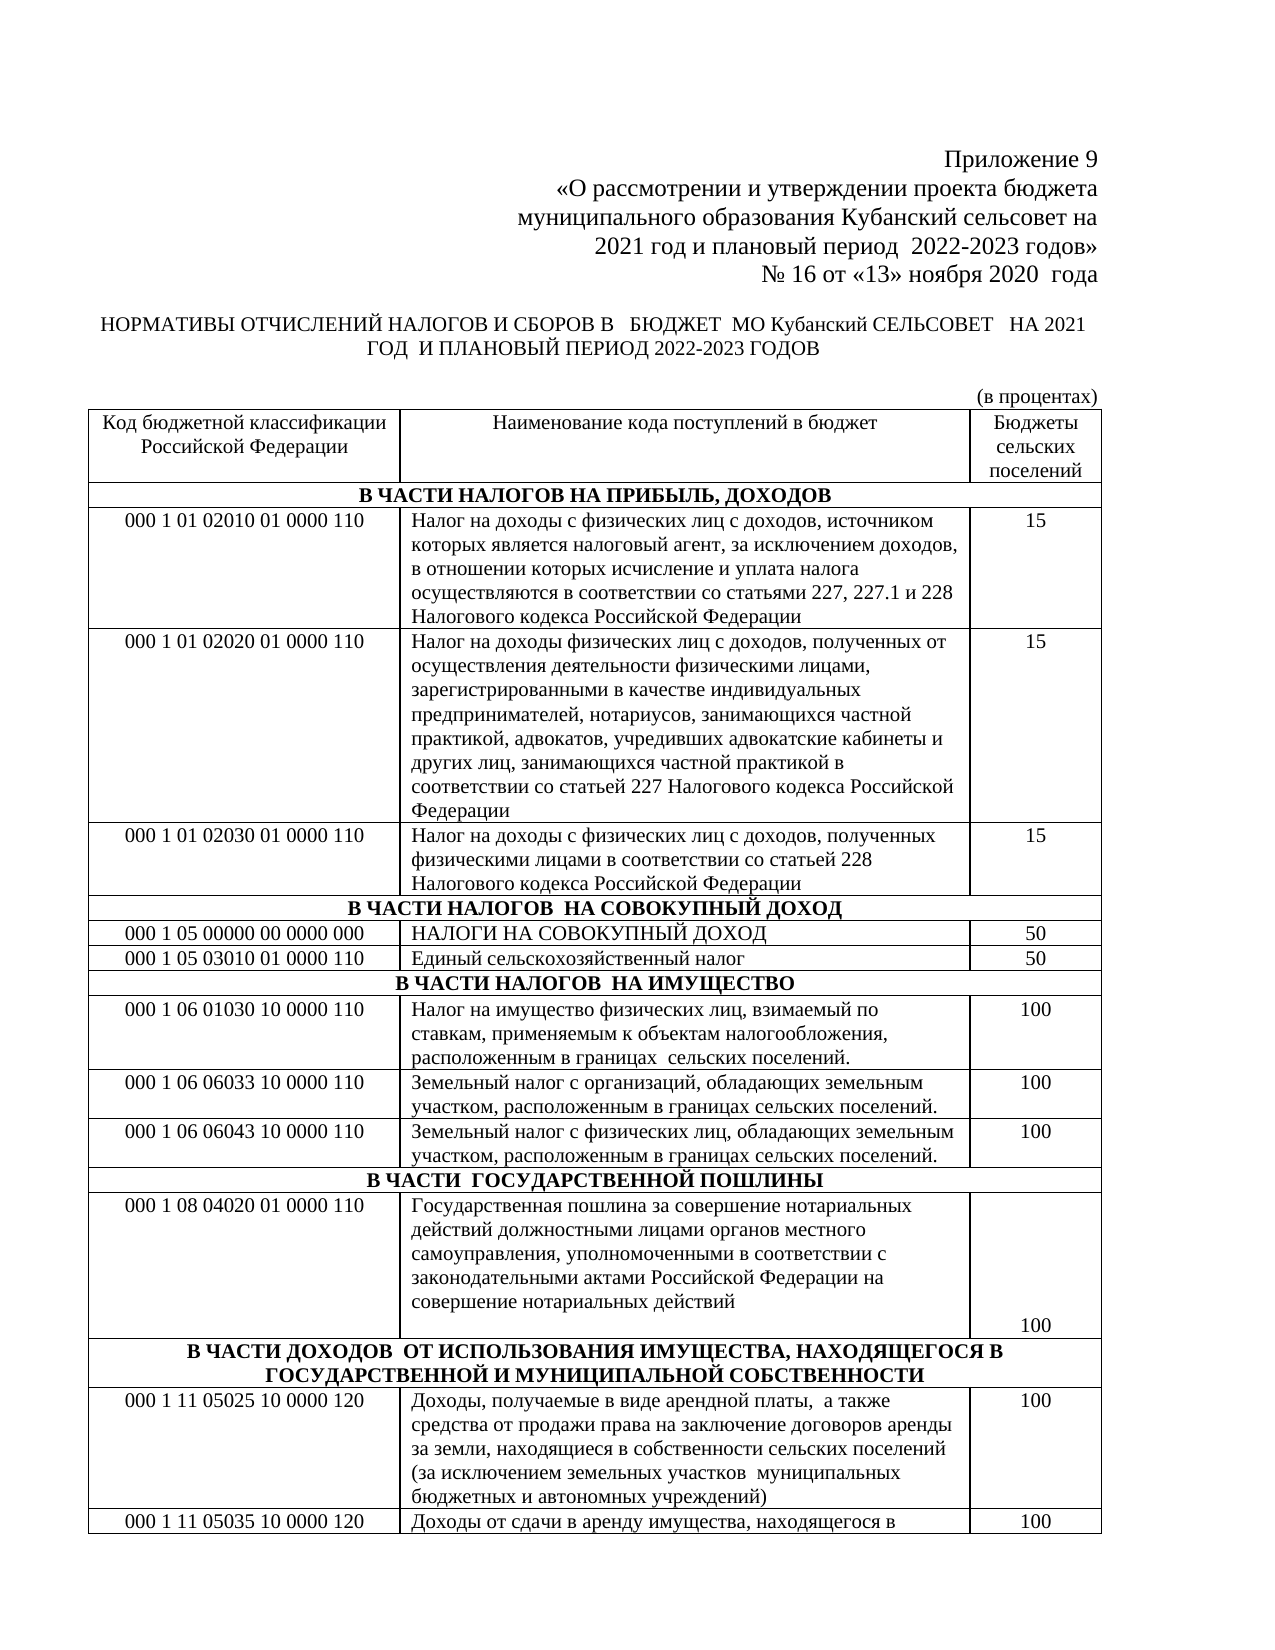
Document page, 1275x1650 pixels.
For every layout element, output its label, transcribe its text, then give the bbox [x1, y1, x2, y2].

table_cell Доходы, получаемые в виде арендной платы, а также средства от продажи права на заключение договоров аренды за земли, находящиеся в собственности сельских поселений (за исключением земельных участков муниципальных бюджетных и автономных учреждений) [401, 1388, 969, 1508]
table_header Бюджеты сельских поселений [971, 410, 1101, 482]
table_cell В ЧАСТИ НАЛОГОВ НА ПРИБЫЛЬ, ДОХОДОВ [89, 483, 1101, 507]
table_cell 000 1 01 02020 01 0000 110 [89, 629, 399, 822]
table_cell Налог на имущество физических лиц, взимаемый по ставкам, применяемым к объектам налогообложения, расположенным в границах сельских поселений. [401, 996, 969, 1069]
table_cell В ЧАСТИ ДОХОДОВ ОТ ИСПОЛЬЗОВАНИЯ ИМУЩЕСТВА, НАХОДЯЩЕГОСЯ В ГОСУДАРСТВЕННОЙ И МУНИЦИПАЛЬНОЙ СОБСТВЕННОСТИ [89, 1339, 1101, 1387]
table_cell В ЧАСТИ ГОСУДАРСТВЕННОЙ ПОШЛИНЫ [89, 1168, 1101, 1192]
table_cell 15 [971, 629, 1101, 822]
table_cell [89, 1509, 399, 1533]
table_cell 100 [971, 1509, 1101, 1533]
table_cell В ЧАСТИ НАЛОГОВ НА ИМУЩЕСТВО [89, 971, 1101, 995]
table_cell 100 [971, 1388, 1101, 1508]
text муниципального образования Кубанский сельсовет на [89, 202, 1098, 231]
table_cell 000 1 06 06033 10 0000 110 [89, 1070, 399, 1118]
table_cell 000 1 05 00000 00 0000 000 [89, 921, 399, 945]
table_cell 000 1 01 02030 01 0000 110 [89, 823, 399, 895]
table_cell 000 1 06 06043 10 0000 110 [89, 1119, 399, 1167]
table_cell 000 1 06 01030 10 0000 110 [89, 996, 399, 1069]
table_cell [401, 1509, 969, 1533]
table_cell 50 [971, 921, 1101, 945]
table_cell 100 [971, 1193, 1101, 1337]
table_cell 000 1 11 05025 10 0000 120 [89, 1388, 399, 1508]
table_cell 000 1 05 03010 01 0000 110 [89, 946, 399, 970]
table_cell 100 [971, 1119, 1101, 1167]
table_cell В ЧАСТИ НАЛОГОВ НА СОВОКУПНЫЙ ДОХОД [89, 896, 1101, 920]
table_cell 15 [971, 823, 1101, 895]
table_cell Земельный налог с физических лиц, обладающих земельным участком, расположенным в границах сельских поселений. [401, 1119, 969, 1167]
text НОРМАТИВЫ ОТЧИСЛЕНИЙ НАЛОГОВ И СБОРОВ В БЮДЖЕТ МО Кубанский СЕЛЬСОВЕТ НА 2021 ГОД И ПЛАНОВЫЙ ПЕРИОД 2022-2023 ГОДОВ [89, 312, 1098, 360]
table_cell Налог на доходы с физических лиц с доходов, полученных физическими лицами в соответствии со статьей 228 Налогового кодекса Российской Федерации [401, 823, 969, 895]
text Приложение 9 [89, 144, 1098, 173]
table_cell 000 1 01 02010 01 0000 110 [89, 508, 399, 628]
table_cell Налог на доходы с физических лиц с доходов, источником которых является налоговый агент, за исключением доходов, в отношении которых исчисление и уплата налога осуществляются в соответствии со статьями 227, 227.1 и 228 Налогового кодекса Российской Федерации [401, 508, 969, 628]
table_cell 15 [971, 508, 1101, 628]
table_header Наименование кода поступлений в бюджет [401, 410, 969, 482]
table_cell 100 [971, 996, 1101, 1069]
text № 16 от «13» ноября 2020 года [89, 259, 1098, 288]
table_cell 50 [971, 946, 1101, 970]
table_cell Государственная пошлина за совершение нотариальных действий должностными лицами органов местного самоуправления, уполномоченными в соответствии с законодательными актами Российской Федерации на совершение нотариальных действий [401, 1193, 969, 1337]
table_cell Единый сельскохозяйственный налог [401, 946, 969, 970]
table_cell 000 1 08 04020 01 0000 110 [89, 1193, 399, 1337]
text (в процентах) [89, 384, 1098, 408]
table_header Код бюджетной классификации Российской Федерации [89, 410, 399, 482]
text 2021 год и плановый период 2022-2023 годов» [89, 231, 1098, 259]
table_cell 100 [971, 1070, 1101, 1118]
table_cell Налог на доходы физических лиц с доходов, полученных от осуществления деятельности физическими лицами, зарегистрированными в качестве индивидуальных предпринимателей, нотариусов, занимающихся частной практикой, адвокатов, учредивших адвокатские кабинеты и других лиц, занимающихся частной практикой в соответствии со статьей 227 Налогового кодекса Российской Федерации [401, 629, 969, 822]
table_cell Земельный налог с организаций, обладающих земельным участком, расположенным в границах сельских поселений. [401, 1070, 969, 1118]
table_cell НАЛОГИ НА СОВОКУПНЫЙ ДОХОД [401, 921, 969, 945]
text «О рассмотрении и утверждении проекта бюджета [89, 173, 1098, 202]
